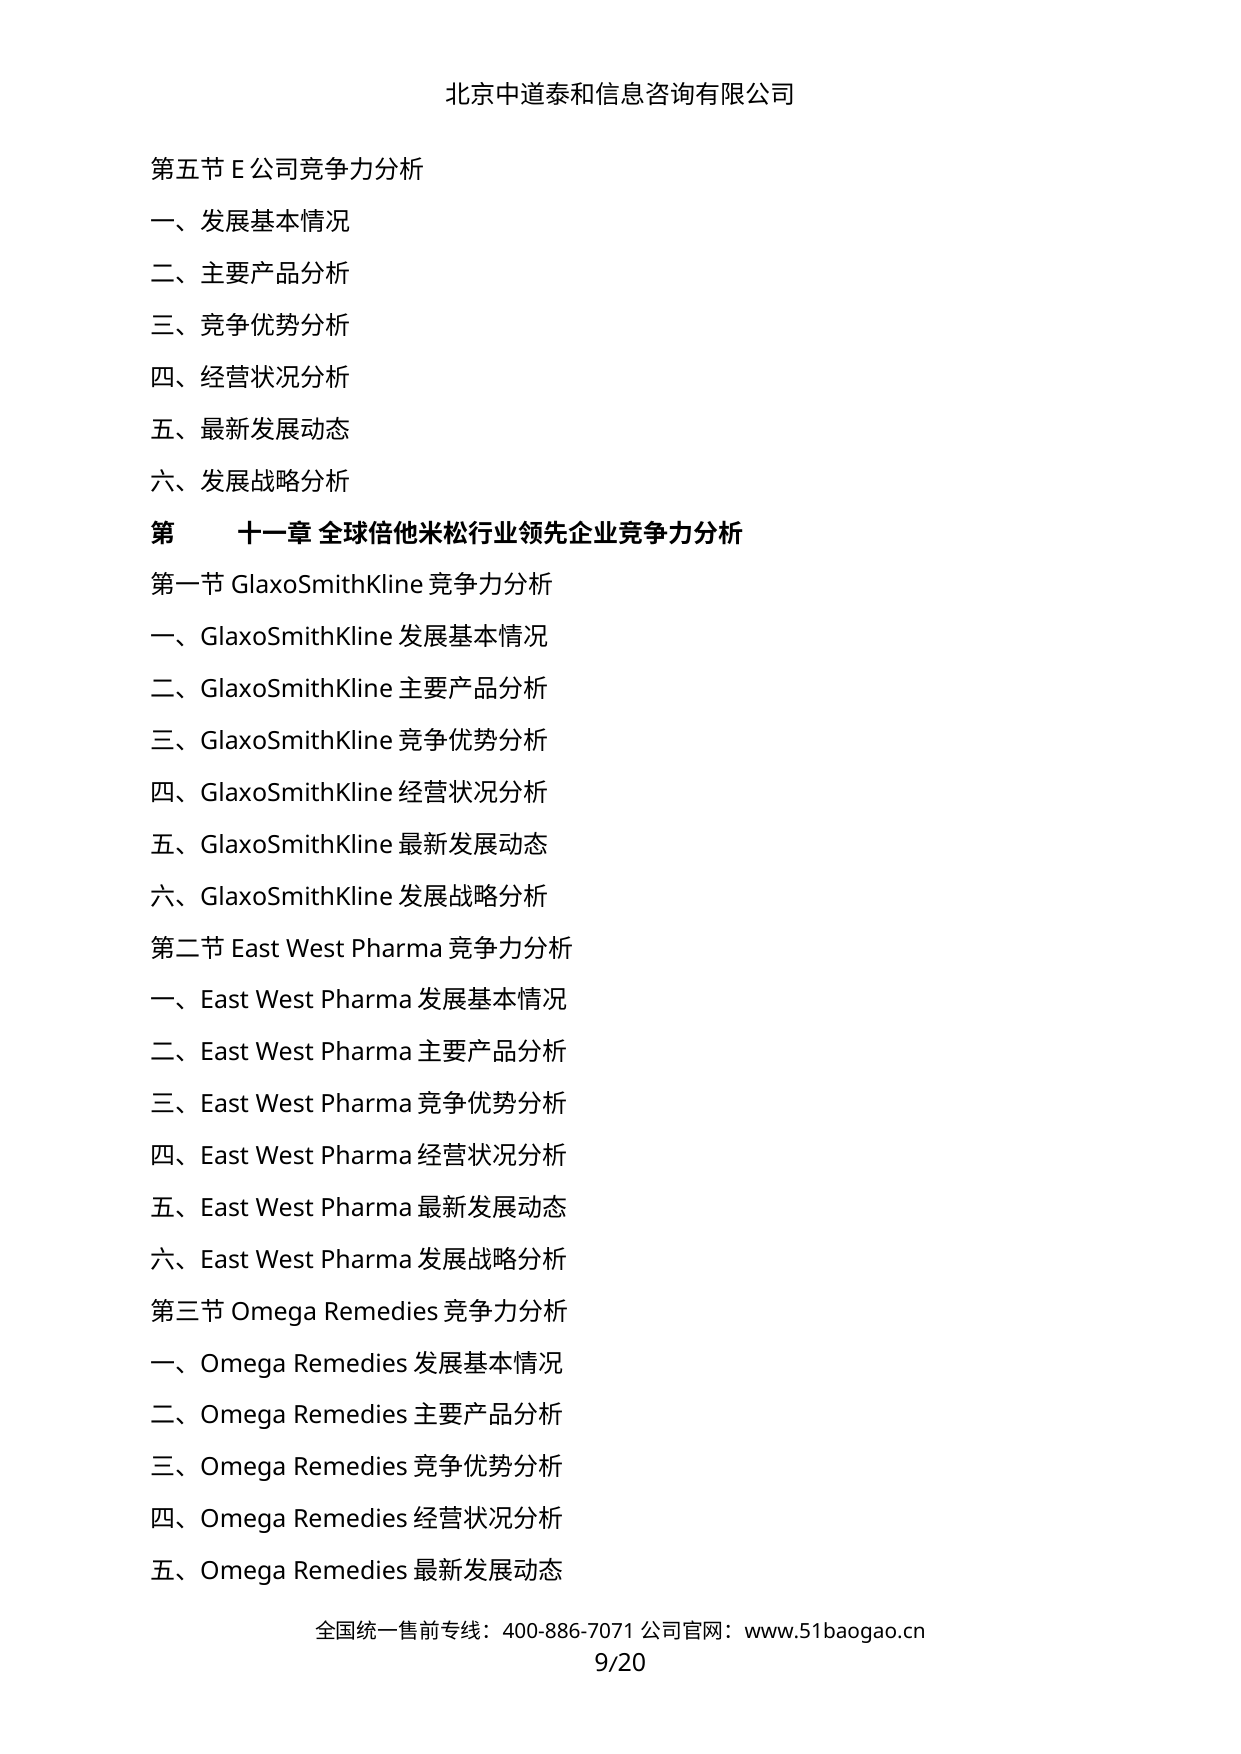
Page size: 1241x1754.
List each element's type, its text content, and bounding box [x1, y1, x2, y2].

text 一、GlaxoSmithKline发展基本情况 [150, 617, 1090, 653]
text 第一节 GlaxoSmithKline竞争力分析 [150, 565, 1090, 601]
text 六、发展战略分析 [150, 461, 1090, 497]
text 二、East West Pharma主要产品分析 [150, 1032, 1090, 1068]
text 一、East West Pharma发展基本情况 [150, 980, 1090, 1016]
text 二、主要产品分析 [150, 254, 1090, 290]
text 三、Omega Remedies竞争优势分析 [150, 1447, 1090, 1483]
text 第三节 Omega Remedies竞争力分析 [150, 1291, 1090, 1327]
text 四、经营状况分析 [150, 357, 1090, 394]
text 五、East West Pharma最新发展动态 [150, 1187, 1090, 1224]
text 四、Omega Remedies经营状况分析 [150, 1499, 1090, 1535]
text 二、GlaxoSmithKline主要产品分析 [150, 669, 1090, 705]
text 一、发展基本情况 [150, 202, 1090, 238]
text 六、GlaxoSmithKline发展战略分析 [150, 876, 1090, 912]
text 四、East West Pharma经营状况分析 [150, 1136, 1090, 1172]
text 五、最新发展动态 [150, 409, 1090, 446]
text 一、Omega Remedies发展基本情况 [150, 1343, 1090, 1379]
text 三、East West Pharma竞争优势分析 [150, 1084, 1090, 1120]
text 三、GlaxoSmithKline竞争优势分析 [150, 721, 1090, 757]
text 二、Omega Remedies主要产品分析 [150, 1395, 1090, 1431]
text 六、East West Pharma发展战略分析 [150, 1239, 1090, 1276]
text 五、Omega Remedies最新发展动态 [150, 1551, 1090, 1587]
text 三、竞争优势分析 [150, 306, 1090, 342]
text 第五节 E公司竞争力分析 [150, 150, 1090, 186]
text 第二节 East West Pharma竞争力分析 [150, 928, 1090, 964]
text 第 十一章 全球倍他米松行业领先企业竞争力分析 [150, 513, 1090, 549]
text 五、GlaxoSmithKline最新发展动态 [150, 824, 1090, 861]
text 四、GlaxoSmithKline经营状况分析 [150, 772, 1090, 809]
